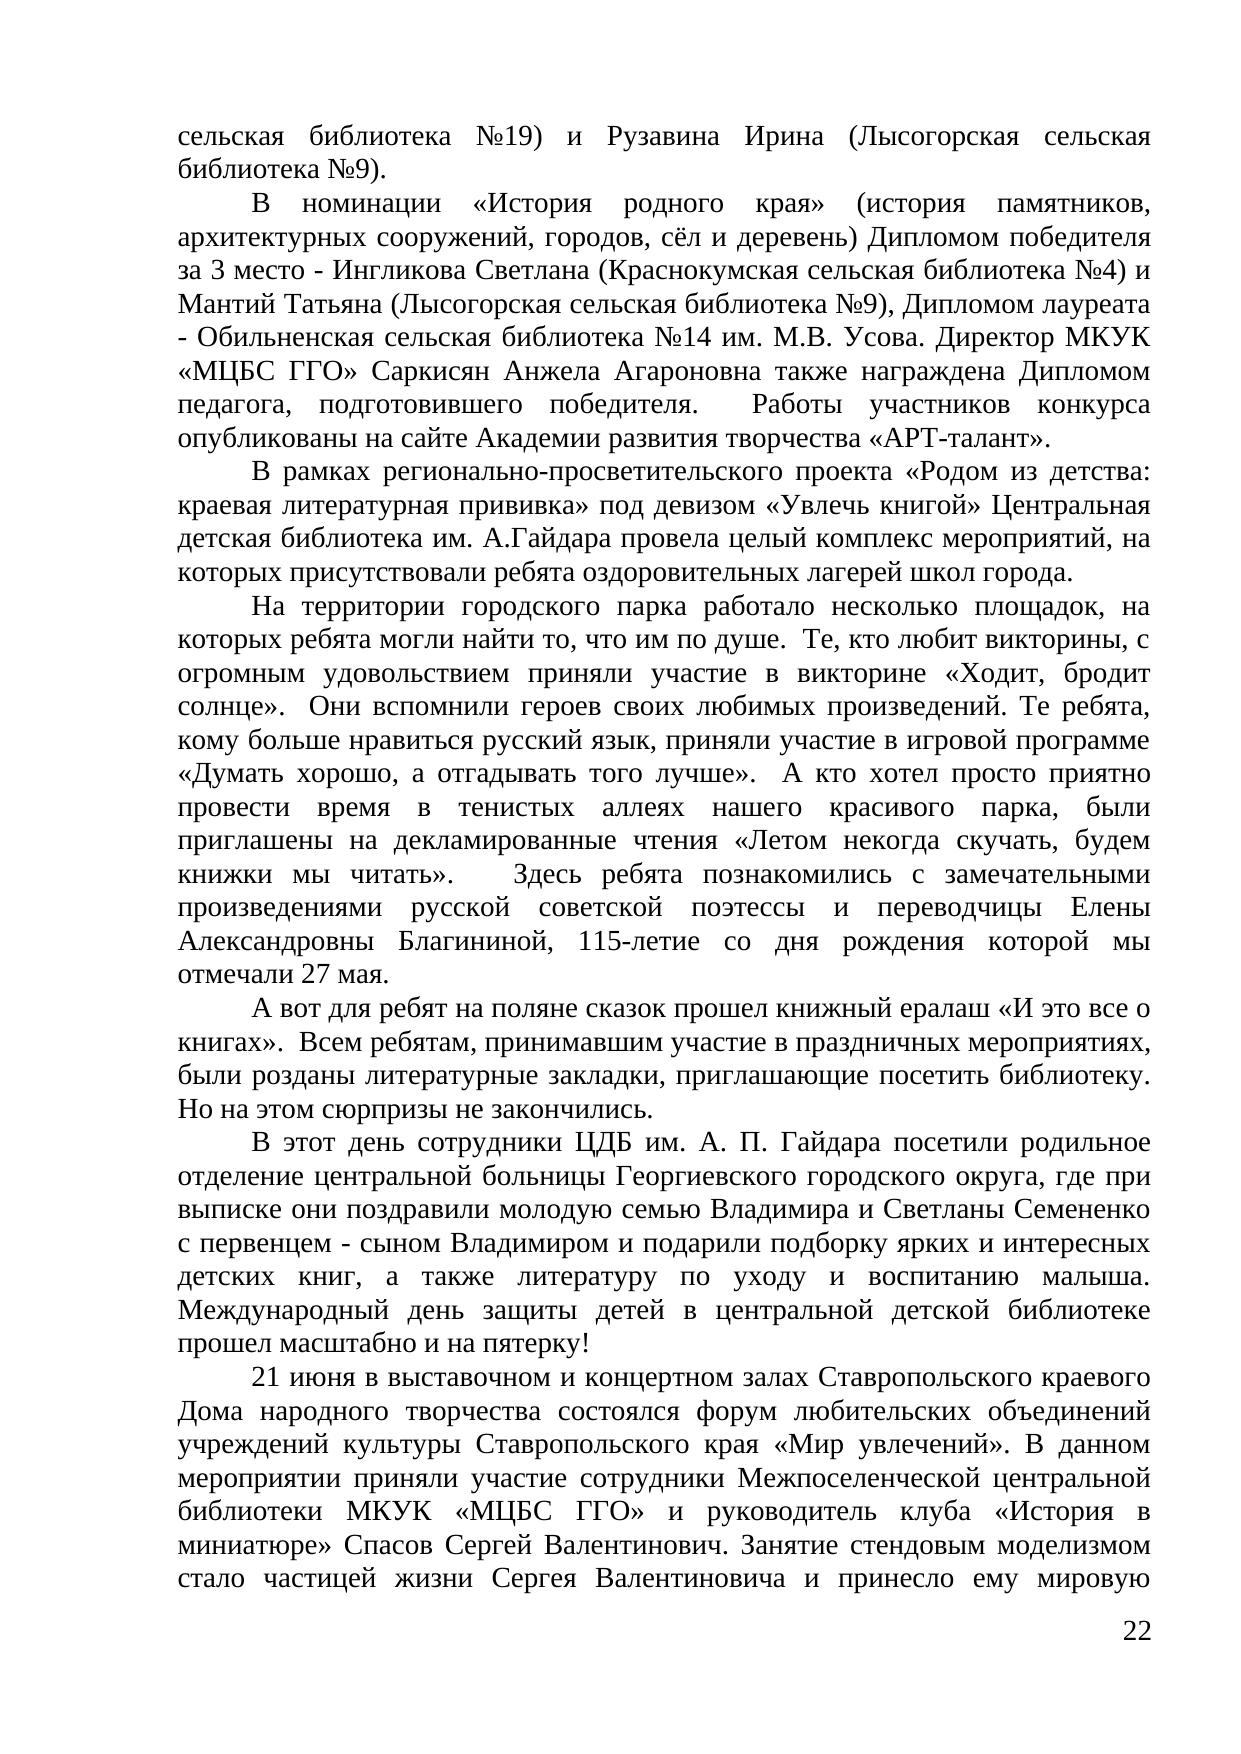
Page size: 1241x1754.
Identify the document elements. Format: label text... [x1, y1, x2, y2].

list А вот для ребят на поляне сказок прошел книжный ералаш «И это все о книгах». Всем ребятам, принимавшим участие в праздничных мероприятиях, были розданы литературные закладки, приглашающие посетить библиотеку. Но на этом сюрпризы не закончились. [177, 990, 1152, 1124]
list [177, 118, 1152, 185]
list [177, 1359, 1152, 1594]
list В рамках регионально-просветительского проекта «Родом из детства: краевая литературная прививка» под девизом «Увлечь книгой» Центральная детская библиотека им. А.Гайдара провела целый комплекс мероприятий, на которых присутствовали ребята оздоровительных лагерей школ города. [177, 453, 1152, 588]
list На территории городского парка работало несколько площадок, на которых ребята могли найти то, что им по душе. Те, кто любит викторины, с огромным удовольствием приняли участие в викторине «Ходит, бродит солнце». Они вспомнили героев своих любимых произведений. Те ребята, кому больше нравиться русский язык, приняли участие в игровой программе «Думать хорошо, а отгадывать того лучше». А кто хотел просто приятно провести время в тенистых аллеях нашего красивого парка, были приглашены на декламированные чтения «Летом некогда скучать, будем книжки мы читать». Здесь ребята познакомились с замечательными произведениями русской советской поэтессы и переводчицы Елены Александровны Благининой, 115-летие со дня рождения которой мы отмечали 27 мая. [177, 588, 1152, 990]
list В этот день сотрудники ЦДБ им. А. П. Гайдара посетили родильное отделение центральной больницы Георгиевского городского округа, где при выписке они поздравили молодую семью Владимира и Светланы Семененко с первенцем - сыном Владимиром и подарили подборку ярких и интересных детских книг, а также литературу по уходу и воспитанию малыша. Международный день защиты детей в центральной детской библиотеке прошел масштабно и на пятерку! [177, 1124, 1152, 1359]
list В номинации «История родного края» (история памятников, архитектурных сооружений, городов, сёл и деревень) Дипломом победителя за 3 место - Ингликова Светлана (Краснокумская сельская библиотека №4) и Мантий Татьяна (Лысогорская сельская библиотека №9), Дипломом лауреата - Обильненская сельская библиотека №14 им. М.В. Усова. Директор МКУК «МЦБС ГГО» Саркисян Анжела Агароновна также награждена Дипломом педагога, подготовившего победителя. Работы участников конкурса опубликованы на сайте Академии развития творчества «АРТ-талант». [177, 185, 1152, 453]
